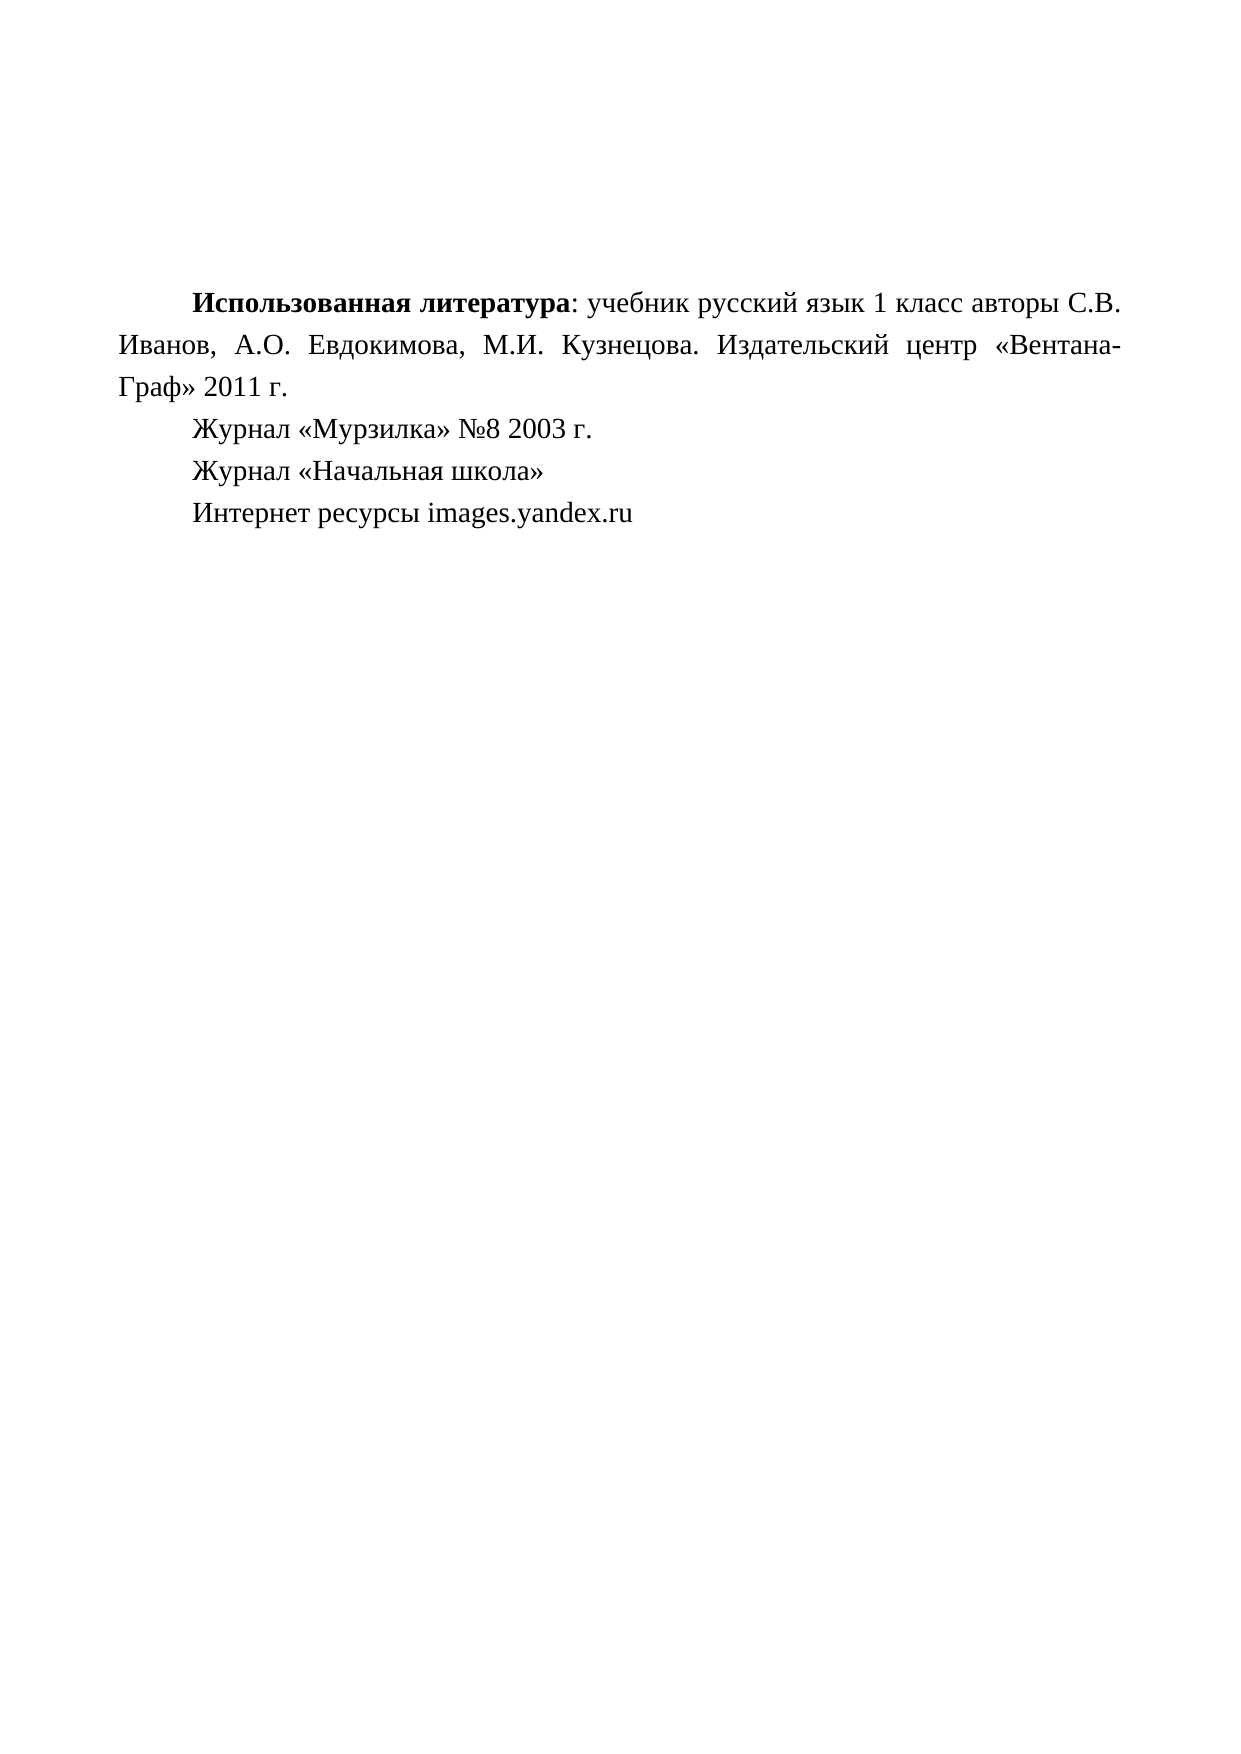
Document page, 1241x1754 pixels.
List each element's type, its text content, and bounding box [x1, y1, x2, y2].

text Интернет ресурсы images.yandex.ru [118, 495, 1122, 528]
text Использованная литература: учебник русский язык 1 класс авторы С.В. Иванов, А.О. Евдокимова, М.И. Кузнецова. Издательский центр «Вентана-Граф» 2011 г. [118, 286, 1122, 403]
text Журнал «Мурзилка» №8 2003 г. [118, 411, 1122, 445]
text Журнал «Начальная школа» [118, 453, 1122, 487]
